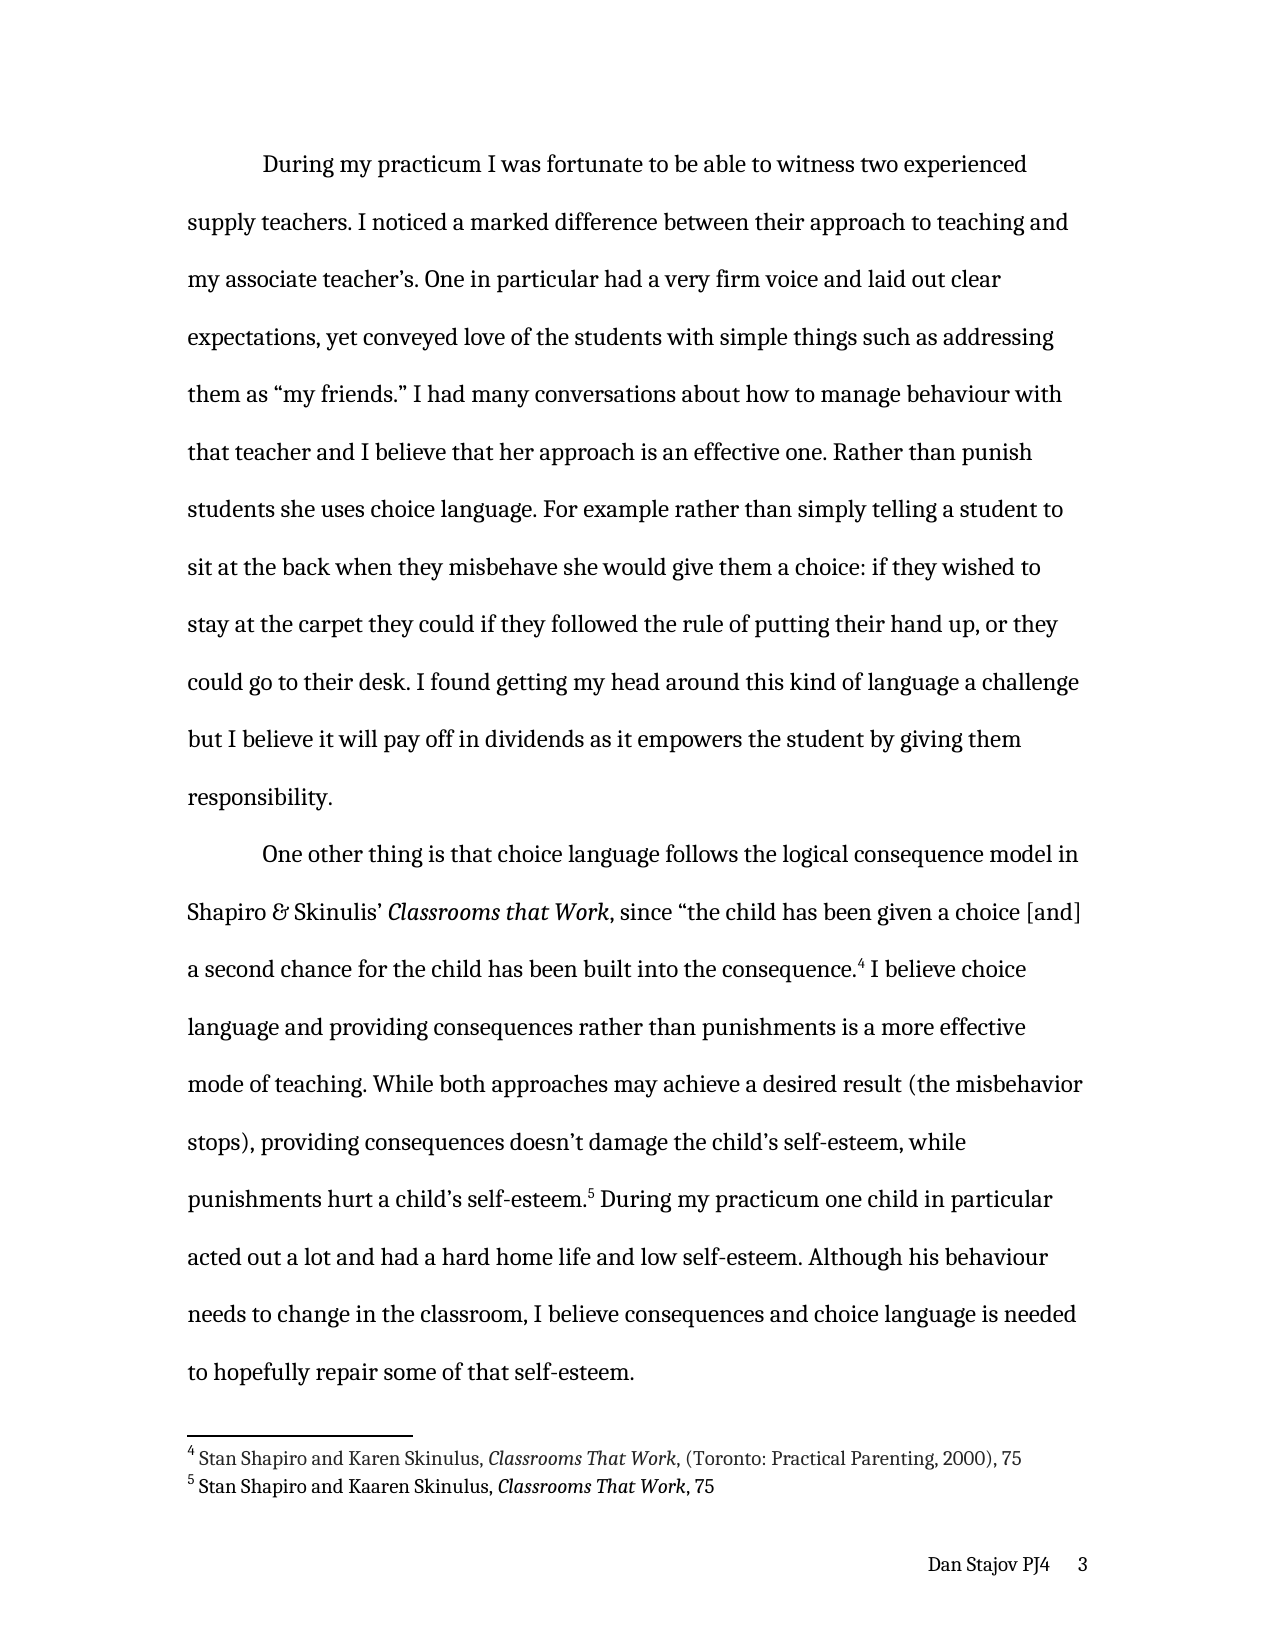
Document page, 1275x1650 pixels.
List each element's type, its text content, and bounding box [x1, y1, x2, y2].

text One other thing is that choice language follows the logical consequence model in Shapiro & Skinulis’ Classrooms that Work, since “the child has been given a choice [and] a second chance for the child has been built into the consequence. I believe choice language and providing consequences rather than punishments is a more effective mode of teaching. While both approaches may achieve a desired result (the misbehavior stops), providing consequences doesn’t damage the child’s self-esteem, while punishments hurt a child’s self-esteem. During my practicum one child in particular acted out a lot and had a hard home life and low self-esteem. Although his behaviour needs to change in the classroom, I believe consequences and choice language is needed to hopefully repair some of that self-esteem. [187, 840, 1087, 1386]
text During my practicum I was fortunate to be able to witness two experienced supply teachers. I noticed a marked difference between their approach to teaching and my associate teacher’s. One in particular had a very firm voice and laid out clear expectations, yet conveyed love of the students with simple things such as addressing them as “my friends.” I had many conversations about how to manage behaviour with that teacher and I believe that her approach is an effective one. Rather than punish students she uses choice language. For example rather than simply telling a student to sit at the back when they misbehave she would give them a choice: if they wished to stay at the carpet they could if they followed the rule of putting their hand up, or they could go to their desk. I found getting my head around this kind of language a challenge but I believe it will pay off in dividends as it empowers the student by giving them responsibility. [187, 150, 1087, 811]
